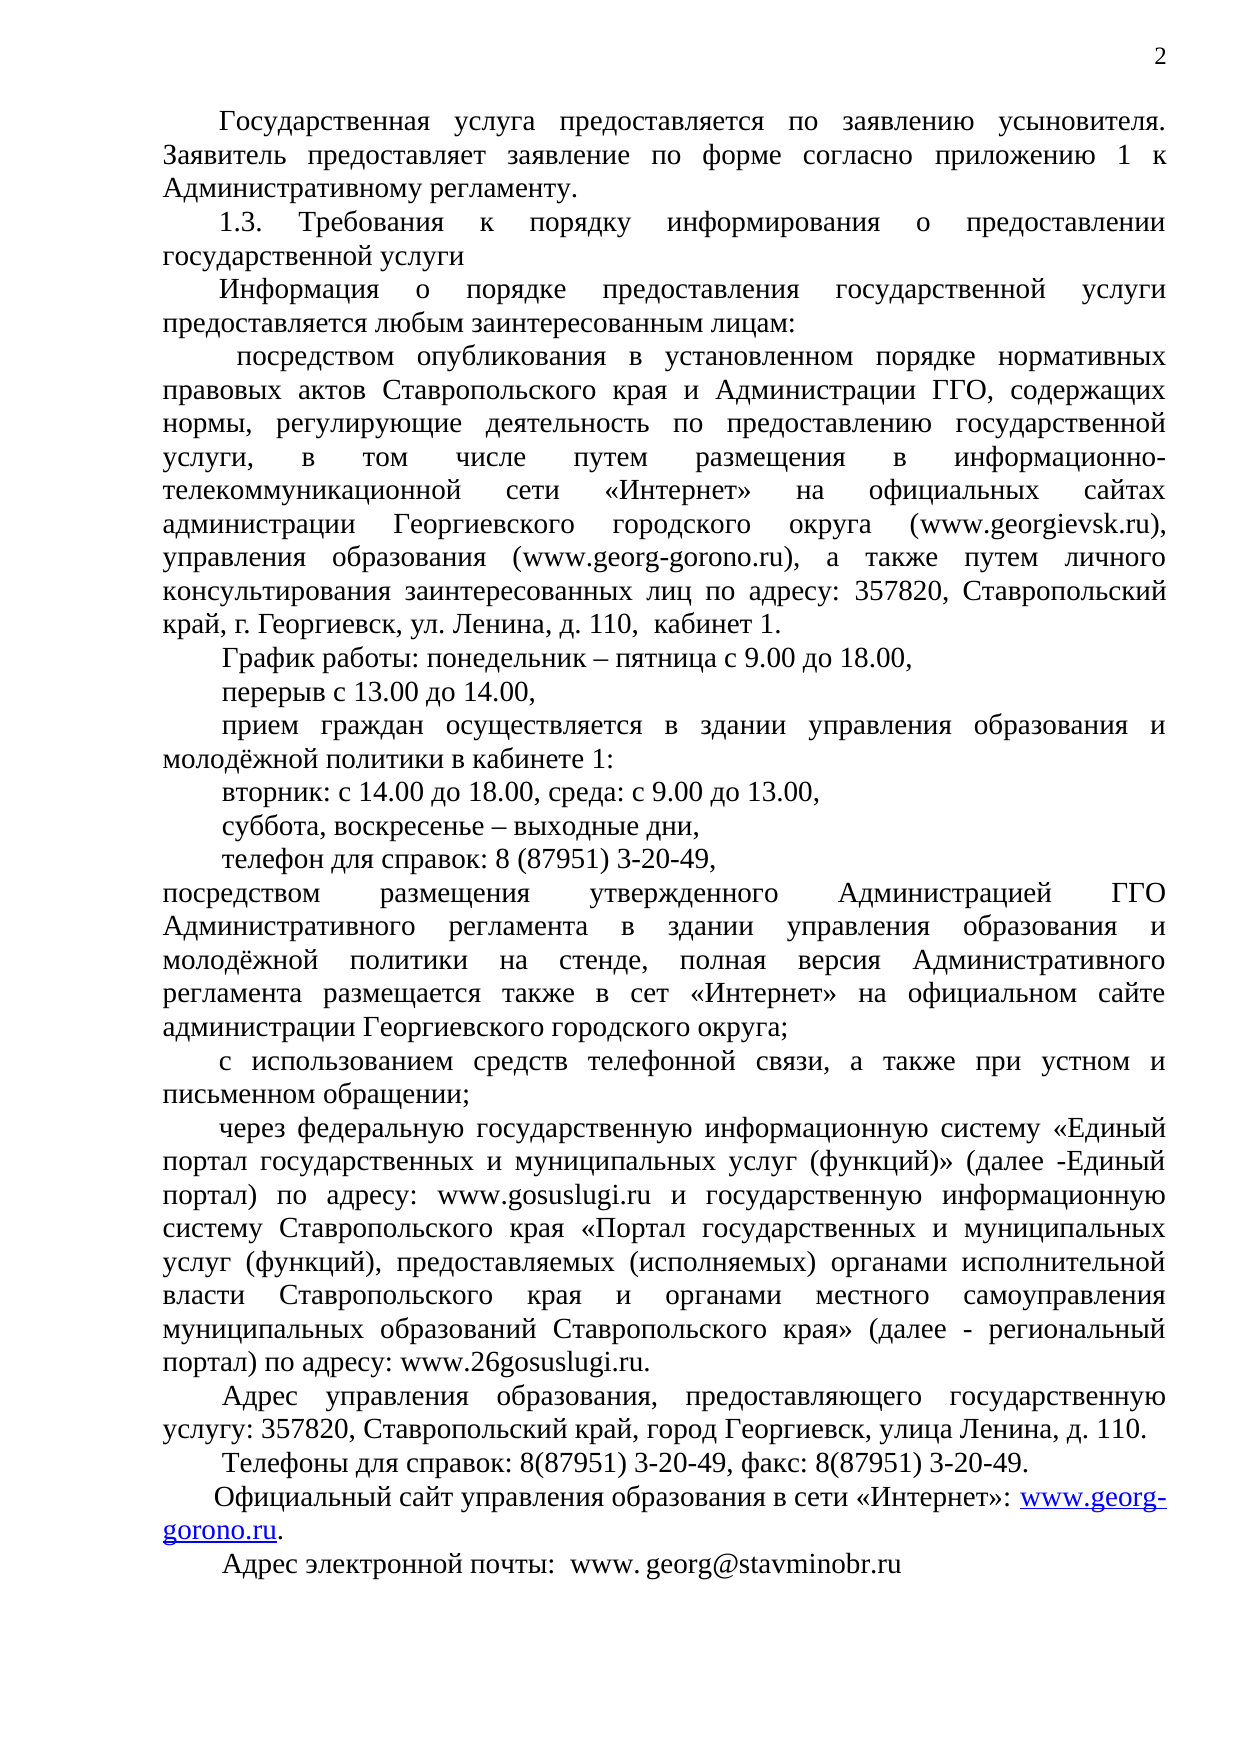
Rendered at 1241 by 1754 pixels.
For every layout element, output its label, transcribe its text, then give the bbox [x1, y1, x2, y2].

text Адрес электронной почты: www. georg@stavminobr.ru [162, 1546, 1167, 1579]
text Адрес управления образования, предоставляющего государственную услугу: 357820, Ставропольский край, город Георгиевск, улица Ленина, д. 110. [162, 1378, 1167, 1445]
text Государственная услуга предоставляется по заявлению усыновителя. Заявитель предоставляет заявление по форме согласно приложению 1 к Административному регламенту. [162, 103, 1167, 204]
text прием граждан осуществляется в здании управления образования и молодёжной политики в кабинете 1: [162, 707, 1167, 774]
text 1.3. Требования к порядку информирования о предоставлении государственной услуги [162, 204, 1167, 271]
text суббота, воскресенье – выходные дни, [162, 808, 1167, 841]
text с использованием средств телефонной связи, а также при устном и письменном обращении; [162, 1043, 1167, 1110]
text График работы: понедельник – пятница с 9.00 до 18.00, [162, 640, 1167, 674]
text Телефоны для справок: 8(87951) 3-20-49, факс: 8(87951) 3-20-49. [162, 1445, 1167, 1479]
text через федеральную государственную информационную систему «Единый портал государственных и муниципальных услуг (функций)» (далее -Единый портал) по адресу: www.gosuslugi.ru и государственную информационную систему Ставропольского края «Портал государственных и муниципальных услуг (функций), предоставляемых (исполняемых) органами исполнительной власти Ставропольского края и органами местного самоуправления муниципальных образований Ставропольского края» (далее - региональный портал) по адресу: www.26gosuslugi.ru. [162, 1110, 1167, 1378]
text перерыв с 13.00 до 14.00, [162, 674, 1167, 707]
text посредством опубликования в установленном порядке нормативных правовых актов Ставропольского края и Администрации ГГО, содержащих нормы, регулирующие деятельность по предоставлению государственной услуги, в том числе путем размещения в информационно-телекоммуникационной сети «Интернет» на официальных сайтах администрации Георгиевского городского округа (www.georgievsk.ru), управления образования (www.georg-gorono.ru), а также путем личного консультирования заинтересованных лиц по адресу: 357820, Ставропольский край, г. Георгиевск, ул. Ленина, д. 110, кабинет 1. [162, 338, 1167, 640]
text посредством размещения утвержденного Администрацией ГГО Административного регламента в здании управления образования и молодёжной политики на стенде, полная версия Административного регламента размещается также в сет «Интернет» на официальном сайте администрации Георгиевского городского округа; [162, 875, 1167, 1043]
text телефон для справок: 8 (87951) 3-20-49, [162, 841, 1167, 875]
text Информация о порядке предоставления государственной услуги предоставляется любым заинтересованным лицам: [162, 271, 1167, 338]
text вторник: с 14.00 до 18.00, среда: с 9.00 до 13.00, [162, 774, 1167, 808]
text Официальный сайт управления образования в сети «Интернет»: www.georg-gorono.ru. [162, 1479, 1167, 1546]
